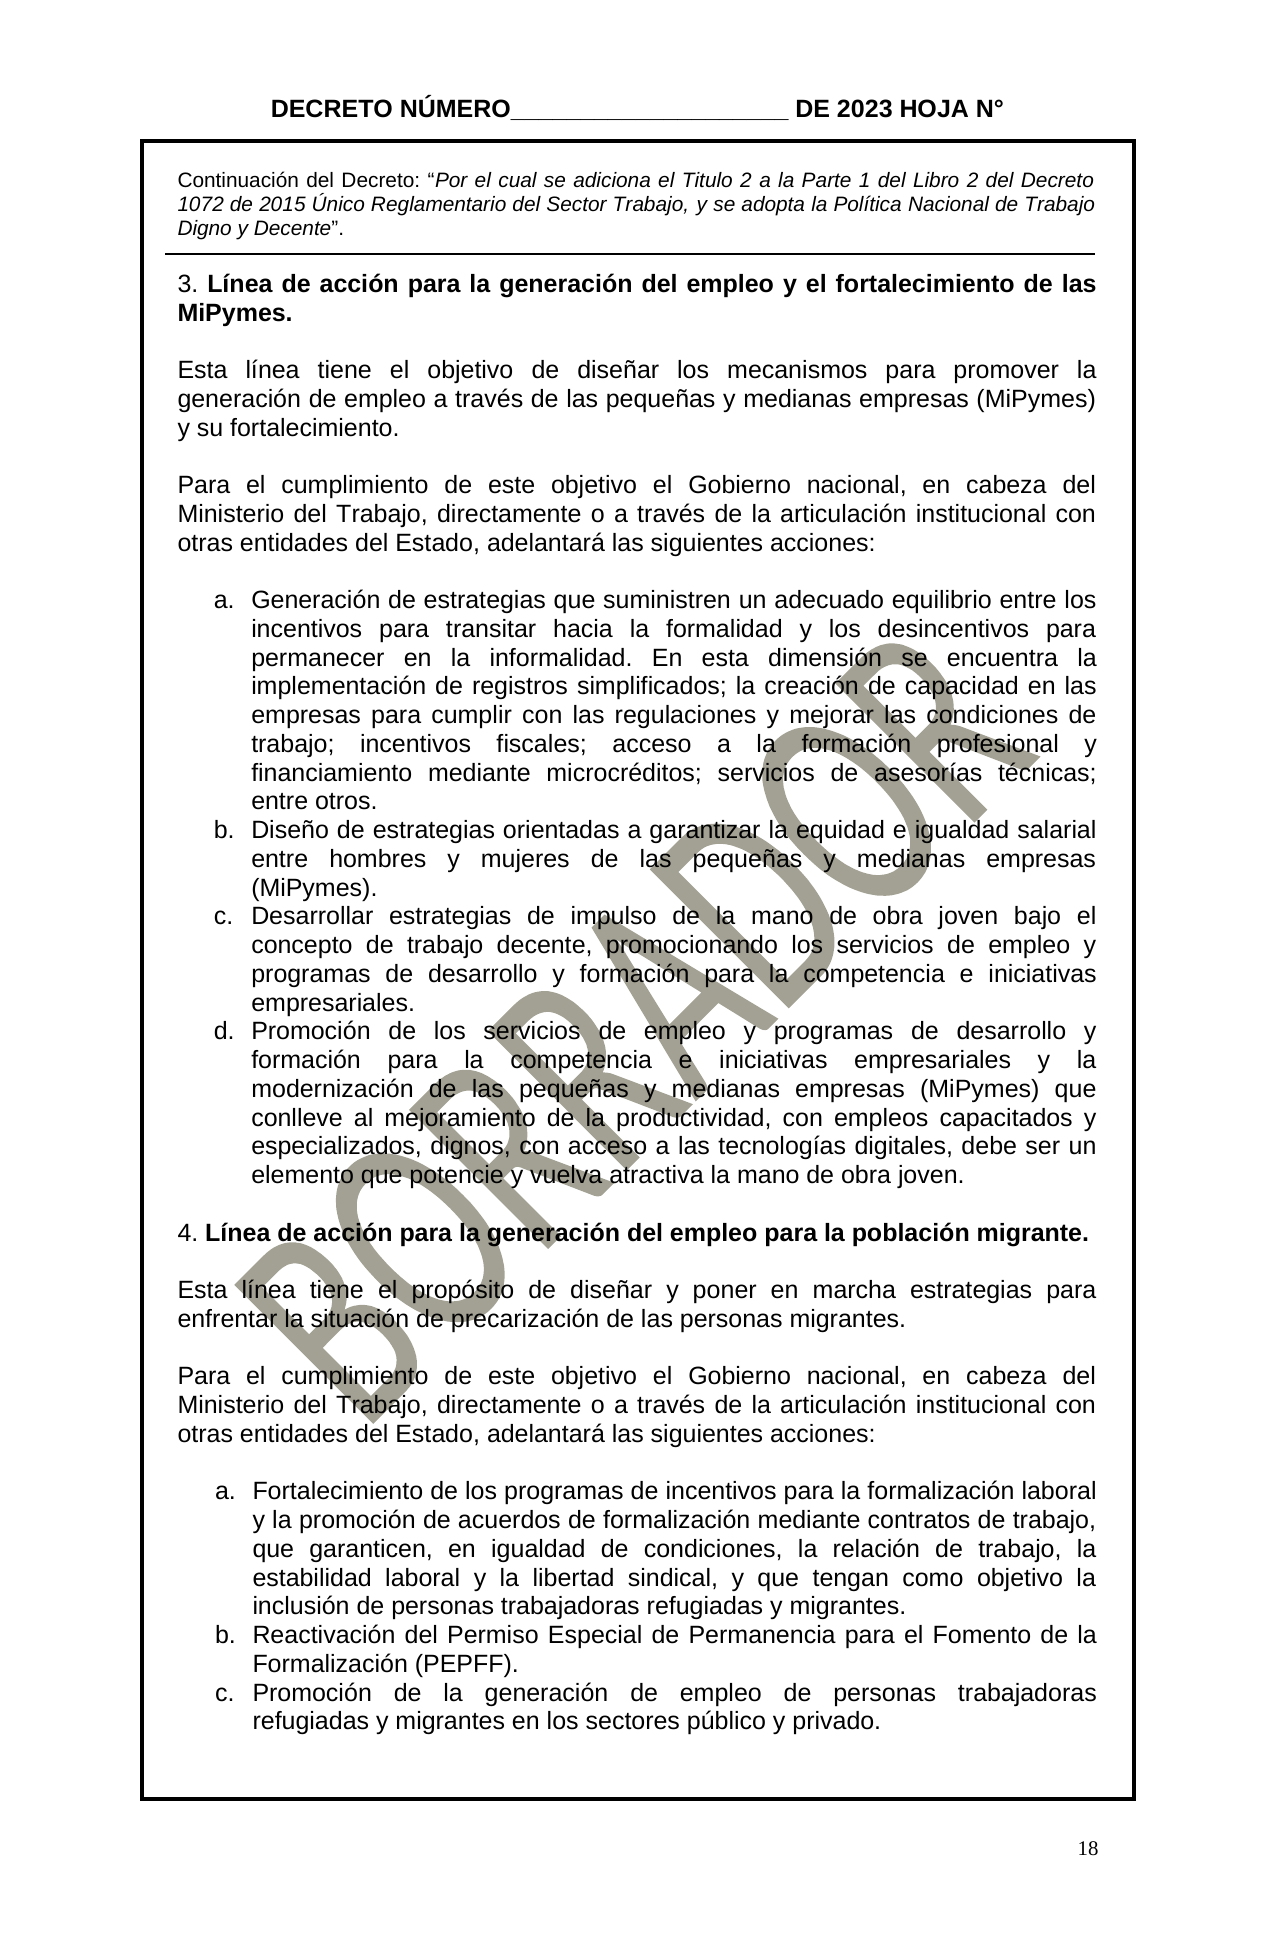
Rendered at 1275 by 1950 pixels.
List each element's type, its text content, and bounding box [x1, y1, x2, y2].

list Generación de estrategias que suministren un adecuado equilibrio entre los incentivos para transitar hacia la formalidad y los desincentivos para permanecer en la informalidad. En esta dimensión se encuentra la implementación de registros simplificados; la creación de capacidad en las empresas para cumplir con las regulaciones y mejorar las condiciones de trabajo; incentivos fiscales; acceso a la formación profesional y financiamiento mediante microcréditos; servicios de asesorías técnicas; entre otros. [213, 585, 1098, 815]
text 4. Línea de acción para la generación del empleo para la población migrante. [177, 1217, 1098, 1246]
list Promoción de la generación de empleo de personas trabajadoras refugiadas y migrantes en los sectores público y privado. [215, 1677, 1098, 1735]
list Desarrollar estrategias de impulso de la mano de obra joven bajo el concepto de trabajo decente, promocionando los servicios de empleo y programas de desarrollo y formación para la competencia e iniciativas empresariales. [213, 901, 1098, 1016]
text Para el cumplimiento de este objetivo el Gobierno nacional, en cabeza del Ministerio del Trabajo, directamente o a través de la articulación institucional con otras entidades del Estado, adelantará las siguientes acciones: [177, 1361, 1098, 1447]
list Reactivación del Permiso Especial de Permanencia para el Fomento de la Formalización (PEPFF). [215, 1620, 1098, 1677]
text Esta línea tiene el propósito de diseñar y poner en marcha estrategias para enfrentar la situación de precarización de las personas migrantes. [177, 1275, 1098, 1332]
text Para el cumplimiento de este objetivo el Gobierno nacional, en cabeza del Ministerio del Trabajo, directamente o a través de la articulación institucional con otras entidades del Estado, adelantará las siguientes acciones: [177, 470, 1098, 556]
text 3. Línea de acción para la generación del empleo y el fortalecimiento de las MiPymes. [177, 269, 1098, 326]
text Esta línea tiene el objetivo de diseñar los mecanismos para promover la generación de empleo a través de las pequeñas y medianas empresas (MiPymes) y su fortalecimiento. [177, 355, 1098, 441]
list Diseño de estrategias orientadas a garantizar la equidad e igualdad salarial entre hombres y mujeres de las pequeñas y medianas empresas (MiPymes). [213, 815, 1098, 901]
list Fortalecimiento de los programas de incentivos para la formalización laboral y la promoción de acuerdos de formalización mediante contratos de trabajo, que garanticen, en igualdad de condiciones, la relación de trabajo, la estabilidad laboral y la libertad sindical, y que tengan como objetivo la inclusión de personas trabajadoras refugiadas y migrantes. [215, 1476, 1098, 1620]
list Promoción de los servicios de empleo y programas de desarrollo y formación para la competencia e iniciativas empresariales y la modernización de las pequeñas y medianas empresas (MiPymes) que conlleve al mejoramiento de la productividad, con empleos capacitados y especializados, dignos, con acceso a las tecnologías digitales, debe ser un elemento que potencie y vuelva atractiva la mano de obra joven. [213, 1016, 1098, 1189]
